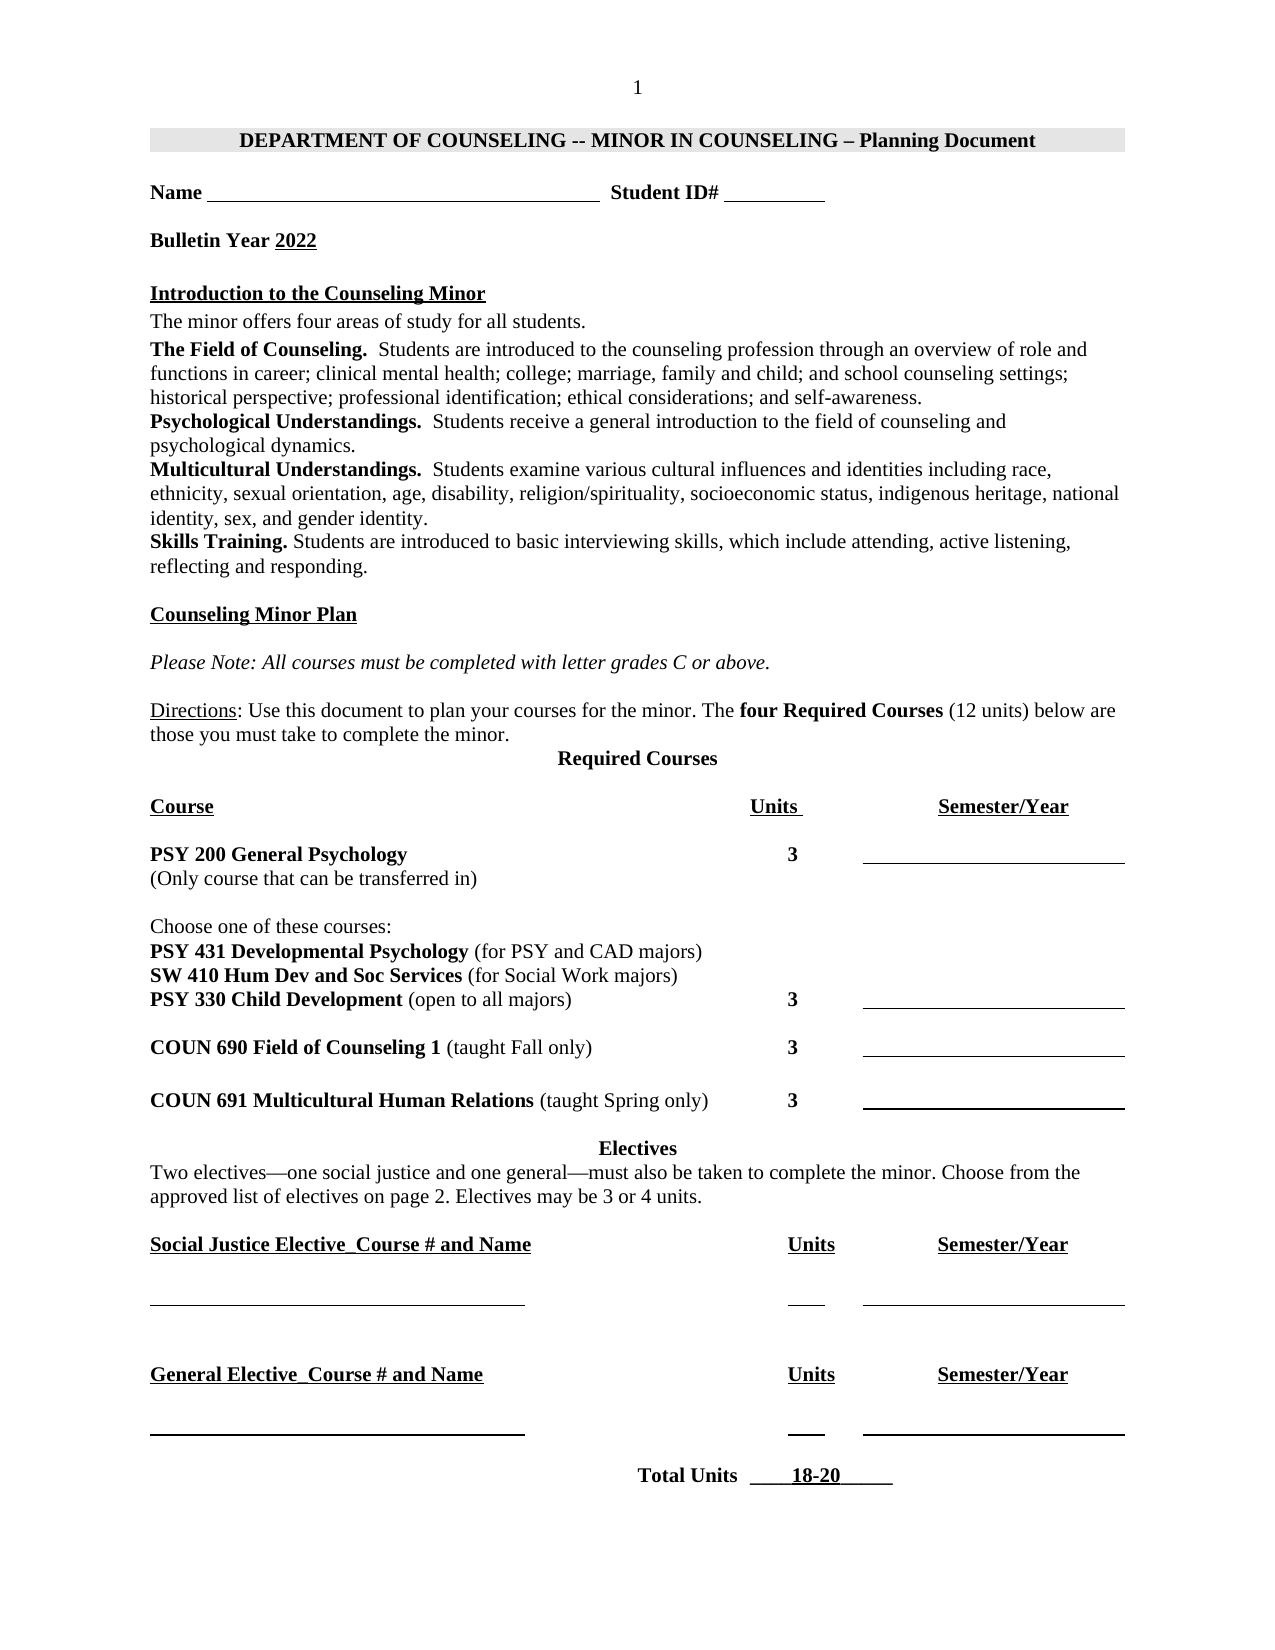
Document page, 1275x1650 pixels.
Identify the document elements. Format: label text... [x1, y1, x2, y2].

text PSY 330 Child Development (open to all majors) 3 [150, 987, 1125, 1011]
text The minor offers four areas of study for all students. [150, 309, 1125, 333]
text Required Courses [150, 746, 1125, 770]
text Choose one of these courses: [150, 914, 1125, 938]
text Directions: Use this document to plan your courses for the minor. The four Required Courses (12 units) below are those you must take to complete the minor. [150, 698, 1125, 746]
text Name Student ID# [150, 180, 1125, 204]
text Bulletin Year 2022 [150, 228, 1125, 252]
text COUN 691 Multicultural Human Relations (taught Spring only) 3 [150, 1088, 1125, 1112]
text (Only course that can be transferred in) [150, 866, 1125, 890]
text The Field of Counseling. Students are introduced to the counseling profession through an overview of role and functions in career; clinical mental health; college; marriage, family and child; and school counseling settings; historical perspective; professional identification; ethical considerations; and self-awareness. [150, 337, 1125, 409]
text Total Units ____18-20_____ [150, 1463, 1125, 1487]
text Introduction to the Counseling Minor [150, 281, 1125, 304]
text General Elective_Course # and Name Units Semester/Year [150, 1362, 1125, 1386]
text SW 410 Hum Dev and Soc Services (for Social Work majors) [150, 963, 1125, 987]
text Course Units Semester/Year [150, 794, 1125, 818]
text DEPARTMENT OF COUNSELING -- MINOR IN COUNSELING – Planning Document [150, 128, 1125, 152]
text Two electives—one social justice and one general—must also be taken to complete the minor. Choose from the approved list of electives on page 2. Electives may be 3 or 4 units. [150, 1160, 1125, 1208]
text Counseling Minor Plan [150, 602, 1125, 626]
text COUN 690 Field of Counseling 1 (taught Fall only) 3 [150, 1035, 1125, 1059]
text Please Note: All courses must be completed with letter grades C or above. [150, 650, 1125, 674]
text Electives [150, 1136, 1125, 1160]
text Psychological Understandings. Students receive a general introduction to the field of counseling and psychological dynamics. [150, 409, 1125, 457]
text PSY 200 General Psychology 3 [150, 842, 1125, 866]
text PSY 431 Developmental Psychology (for PSY and CAD majors) [150, 938, 1125, 963]
text Multicultural Understandings. Students examine various cultural influences and identities including race, ethnicity, sexual orientation, age, disability, religion/spirituality, socioeconomic status, indigenous heritage, national identity, sex, and gender identity. [150, 457, 1125, 529]
text Social Justice Elective_Course # and Name Units Semester/Year [150, 1232, 1125, 1256]
text Skills Training. Students are introduced to basic interviewing skills, which include attending, active listening, reflecting and responding. [150, 529, 1125, 578]
